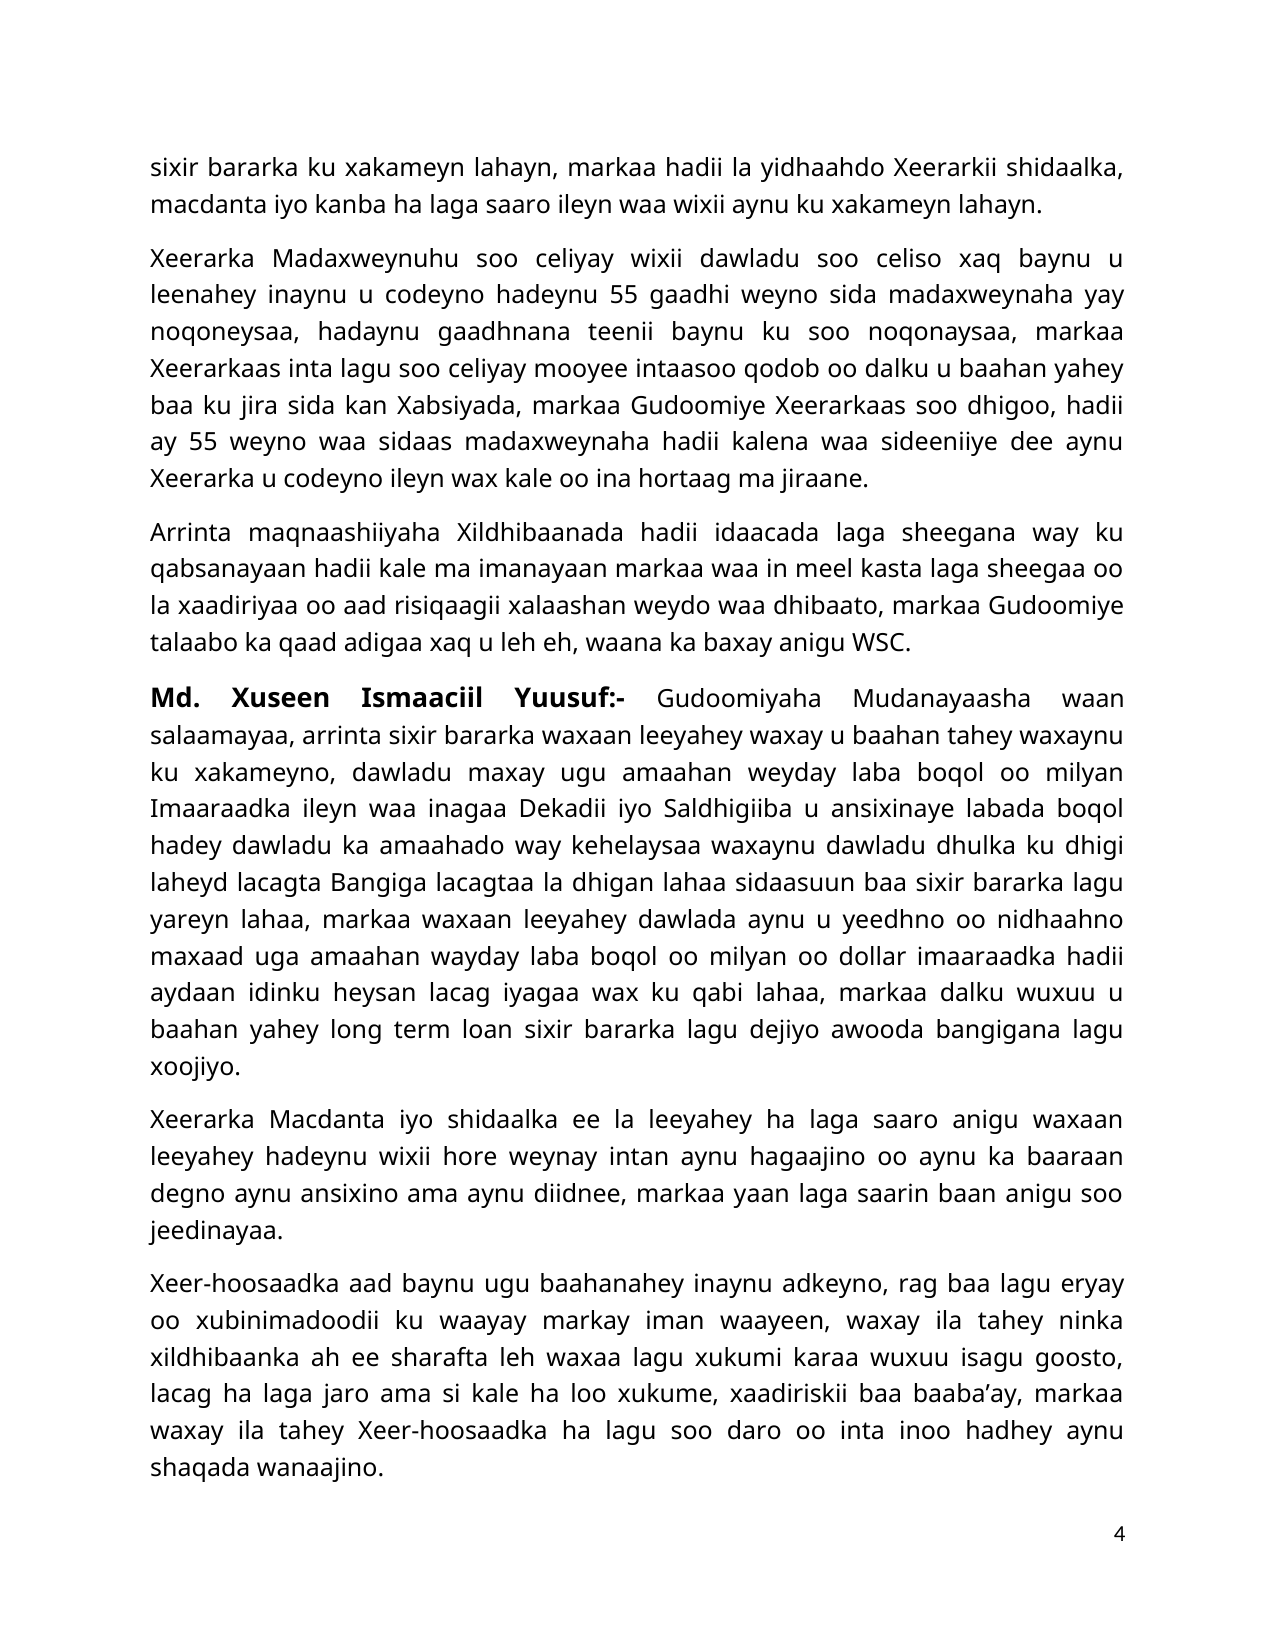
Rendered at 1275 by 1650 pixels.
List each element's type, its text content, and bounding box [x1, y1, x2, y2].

text Xeer-hoosaadka aad baynu ugu baahanahey inaynu adkeyno, rag baa lagu eryay oo xubinimadoodii ku waayay markay iman waayeen, waxay ila tahey ninka xildhibaanka ah ee sharafta leh waxaa lagu xukumi karaa wuxuu isagu goosto, lacag ha laga jaro ama si kale ha loo xukume, xaadiriskii baa baaba’ay, markaa waxay ila tahey Xeer-hoosaadka ha lagu soo daro oo inta inoo hadhey aynu shaqada wanaajino. [150, 1266, 1125, 1484]
text Md. Xuseen Ismaaciil Yuusuf:- Gudoomiyaha Mudanayaasha waan salaamayaa, arrinta sixir bararka waxaan leeyahey waxay u baahan tahey waxaynu ku xakameyno, dawladu maxay ugu amaahan weyday laba boqol oo milyan Imaaraadka ileyn waa inagaa Dekadii iyo Saldhigiiba u ansixinaye labada boqol hadey dawladu ka amaahado way kehelaysaa waxaynu dawladu dhulka ku dhigi laheyd lacagta Bangiga lacagtaa la dhigan lahaa sidaasuun baa sixir bararka lagu yareyn lahaa, markaa waxaan leeyahey dawlada aynu u yeedhno oo nidhaahno maxaad uga amaahan wayday laba boqol oo milyan oo dollar imaaraadka hadii aydaan idinku heysan lacag iyagaa wax ku qabi lahaa, markaa dalku wuxuu u baahan yahey long term loan sixir bararka lagu dejiyo awooda bangigana lagu xoojiyo. [150, 678, 1125, 1083]
text Arrinta maqnaashiiyaha Xildhibaanada hadii idaacada laga sheegana way ku qabsanayaan hadii kale ma imanayaan markaa waa in meel kasta laga sheegaa oo la xaadiriyaa oo aad risiqaagii xalaashan weydo waa dhibaato, markaa Gudoomiye talaabo ka qaad adigaa xaq u leh eh, waana ka baxay anigu WSC. [150, 514, 1125, 659]
text Xeerarka Madaxweynuhu soo celiyay wixii dawladu soo celiso xaq baynu u leenahey inaynu u codeyno hadeynu 55 gaadhi weyno sida madaxweynaha yay noqoneysaa, hadaynu gaadhnana teenii baynu ku soo noqonaysaa, markaa Xeerarkaas inta lagu soo celiyay mooyee intaasoo qodob oo dalku u baahan yahey baa ku jira sida kan Xabsiyada, markaa Gudoomiye Xeerarkaas soo dhigoo, hadii ay 55 weyno waa sidaas madaxweynaha hadii kalena waa sideeniiye dee aynu Xeerarka u codeyno ileyn wax kale oo ina hortaag ma jiraane. [150, 240, 1125, 495]
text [150, 150, 1125, 221]
text Xeerarka Macdanta iyo shidaalka ee la leeyahey ha laga saaro anigu waxaan leeyahey hadeynu wixii hore weynay intan aynu hagaajino oo aynu ka baaraan degno aynu ansixino ama aynu diidnee, markaa yaan laga saarin baan anigu soo jeedinayaa. [150, 1102, 1125, 1246]
